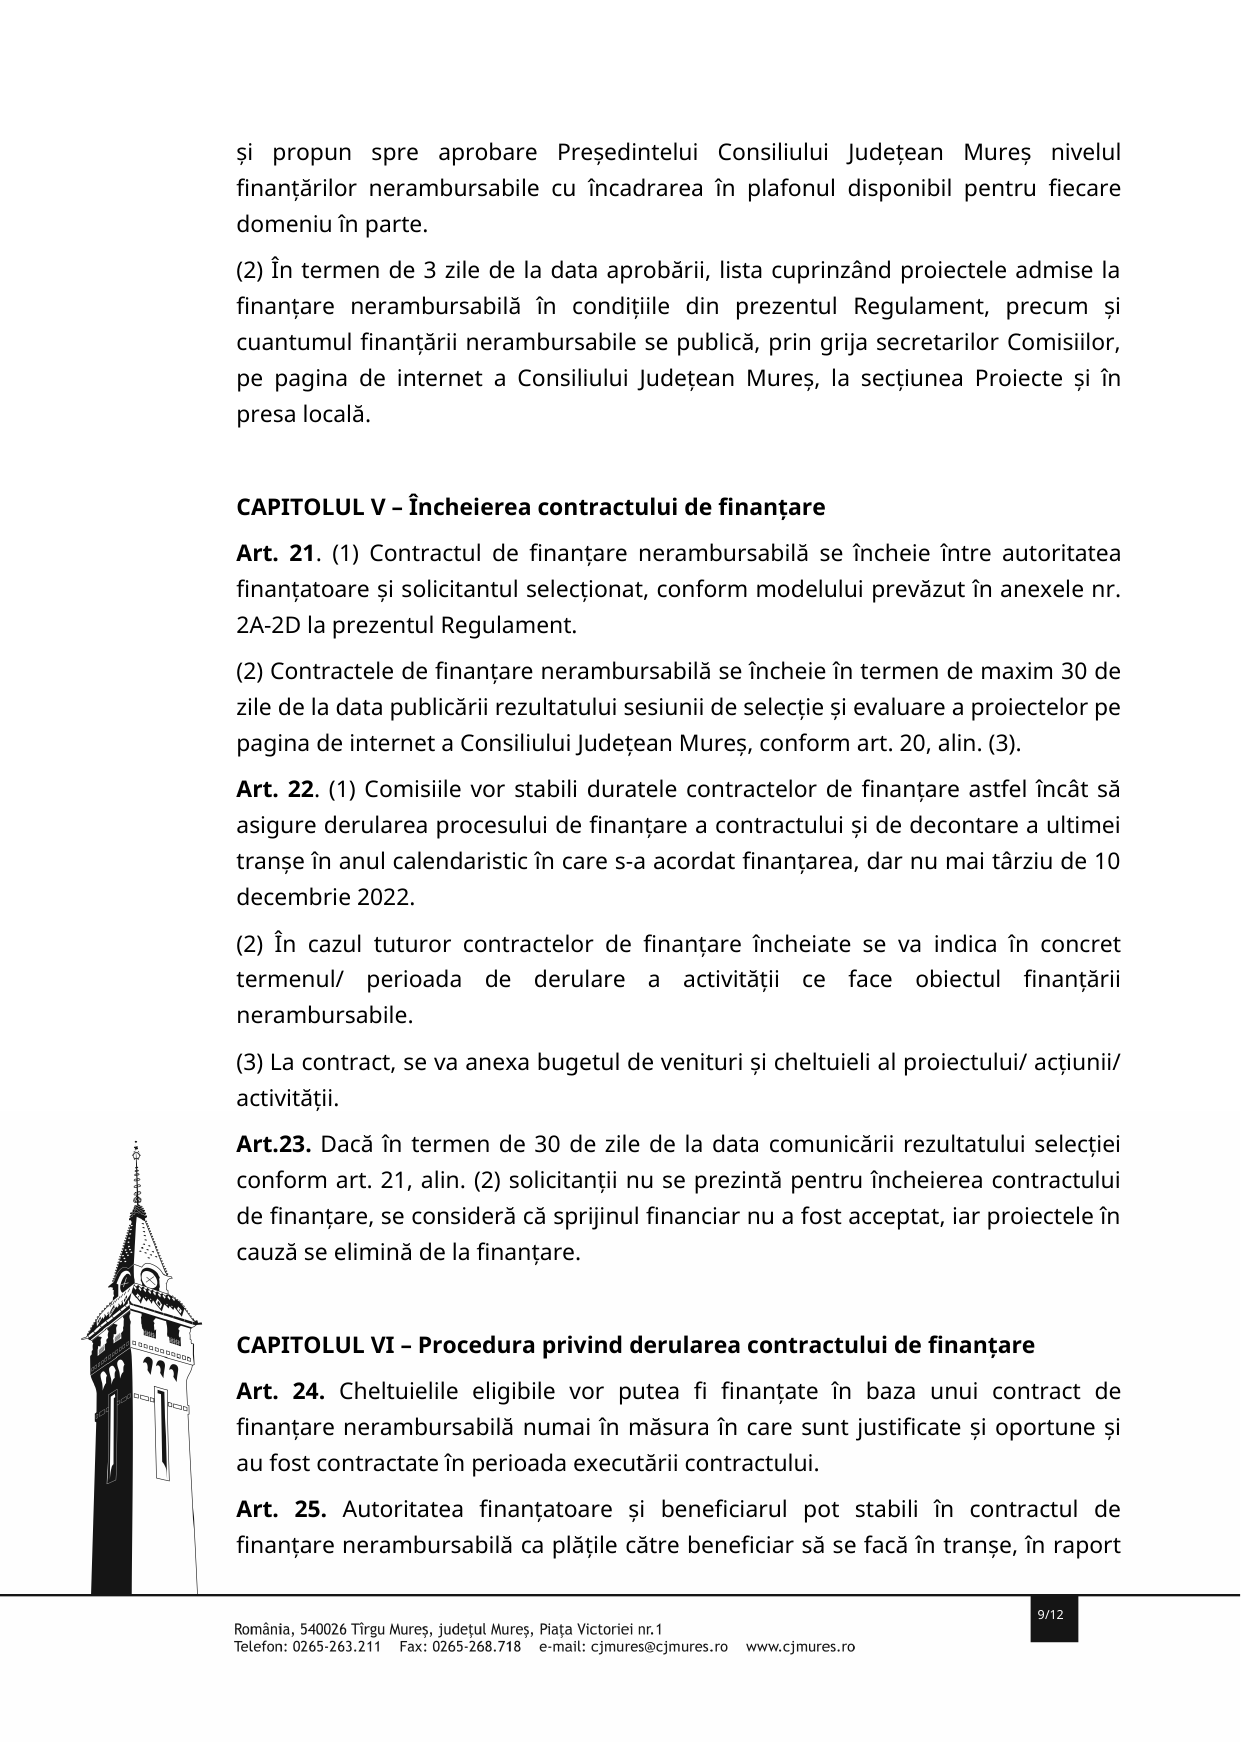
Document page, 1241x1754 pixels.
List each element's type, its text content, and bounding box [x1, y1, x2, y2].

text Art. 22. (1) Comisiile vor stabili duratele contractelor de finanțare astfel încât să asigure derularea procesului de finanțare a contractului și de decontare a ultimei tranșe în anul calendaristic în care s-a acordat finanțarea, dar nu mai târziu de 10 decembrie 2022. [236, 773, 1122, 912]
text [236, 136, 1122, 239]
text (2) Contractele de finanțare nerambursabilă se încheie în termen de maxim 30 de zile de la data publicării rezultatului sesiunii de selecție și evaluare a proiectelor pe pagina de internet a Consiliului Județean Mureș, conform art. 20, alin. (3). [236, 655, 1122, 758]
text (3) La contract, se va anexa bugetul de venituri și cheltuieli al proiectului/ acțiunii/ activității. [236, 1046, 1122, 1113]
text Art. 24. Cheltuielile eligibile vor putea fi finanțate în baza unui contract de finanțare nerambursabilă numai în măsura în care sunt justificate și oportune și au fost contractate în perioada executării contractului. [236, 1375, 1122, 1478]
text CAPITOLUL VI – Procedura privind derularea contractului de finanțare [236, 1328, 1122, 1360]
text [236, 1493, 1122, 1560]
text (2) În termen de 3 zile de la data aprobării, lista cuprinzând proiectele admise la finanțare nerambursabilă în condițiile din prezentul Regulament, precum și cuantumul finanțării nerambursabile se publică, prin grija secretarilor Comisiilor, pe pagina de internet a Consiliului Județean Mureș, la secțiunea Proiecte și în presa locală. [236, 254, 1122, 429]
text (2) În cazul tuturor contractelor de finanțare încheiate se va indica în concret termenul/ perioada de derulare a activității ce face obiectul finanțării nerambursabile. [236, 927, 1122, 1031]
text Art.23. Dacă în termen de 30 de zile de la data comunicării rezultatului selecției conform art. 21, alin. (2) solicitanții nu se prezintă pentru încheierea contractului de finanțare, se consideră că sprijinul financiar nu a fost acceptat, iar proiectele în cauză se elimină de la finanțare. [236, 1128, 1122, 1267]
text CAPITOLUL V – Încheierea contractului de finanțare [236, 491, 1122, 522]
text Art. 21. (1) Contractul de finanțare nerambursabilă se încheie între autoritatea finanțatoare și solicitantul selecționat, conform modelului prevăzut în anexele nr. 2A-2D la prezentul Regulament. [236, 537, 1122, 640]
picture [0, 1110, 1241, 1742]
